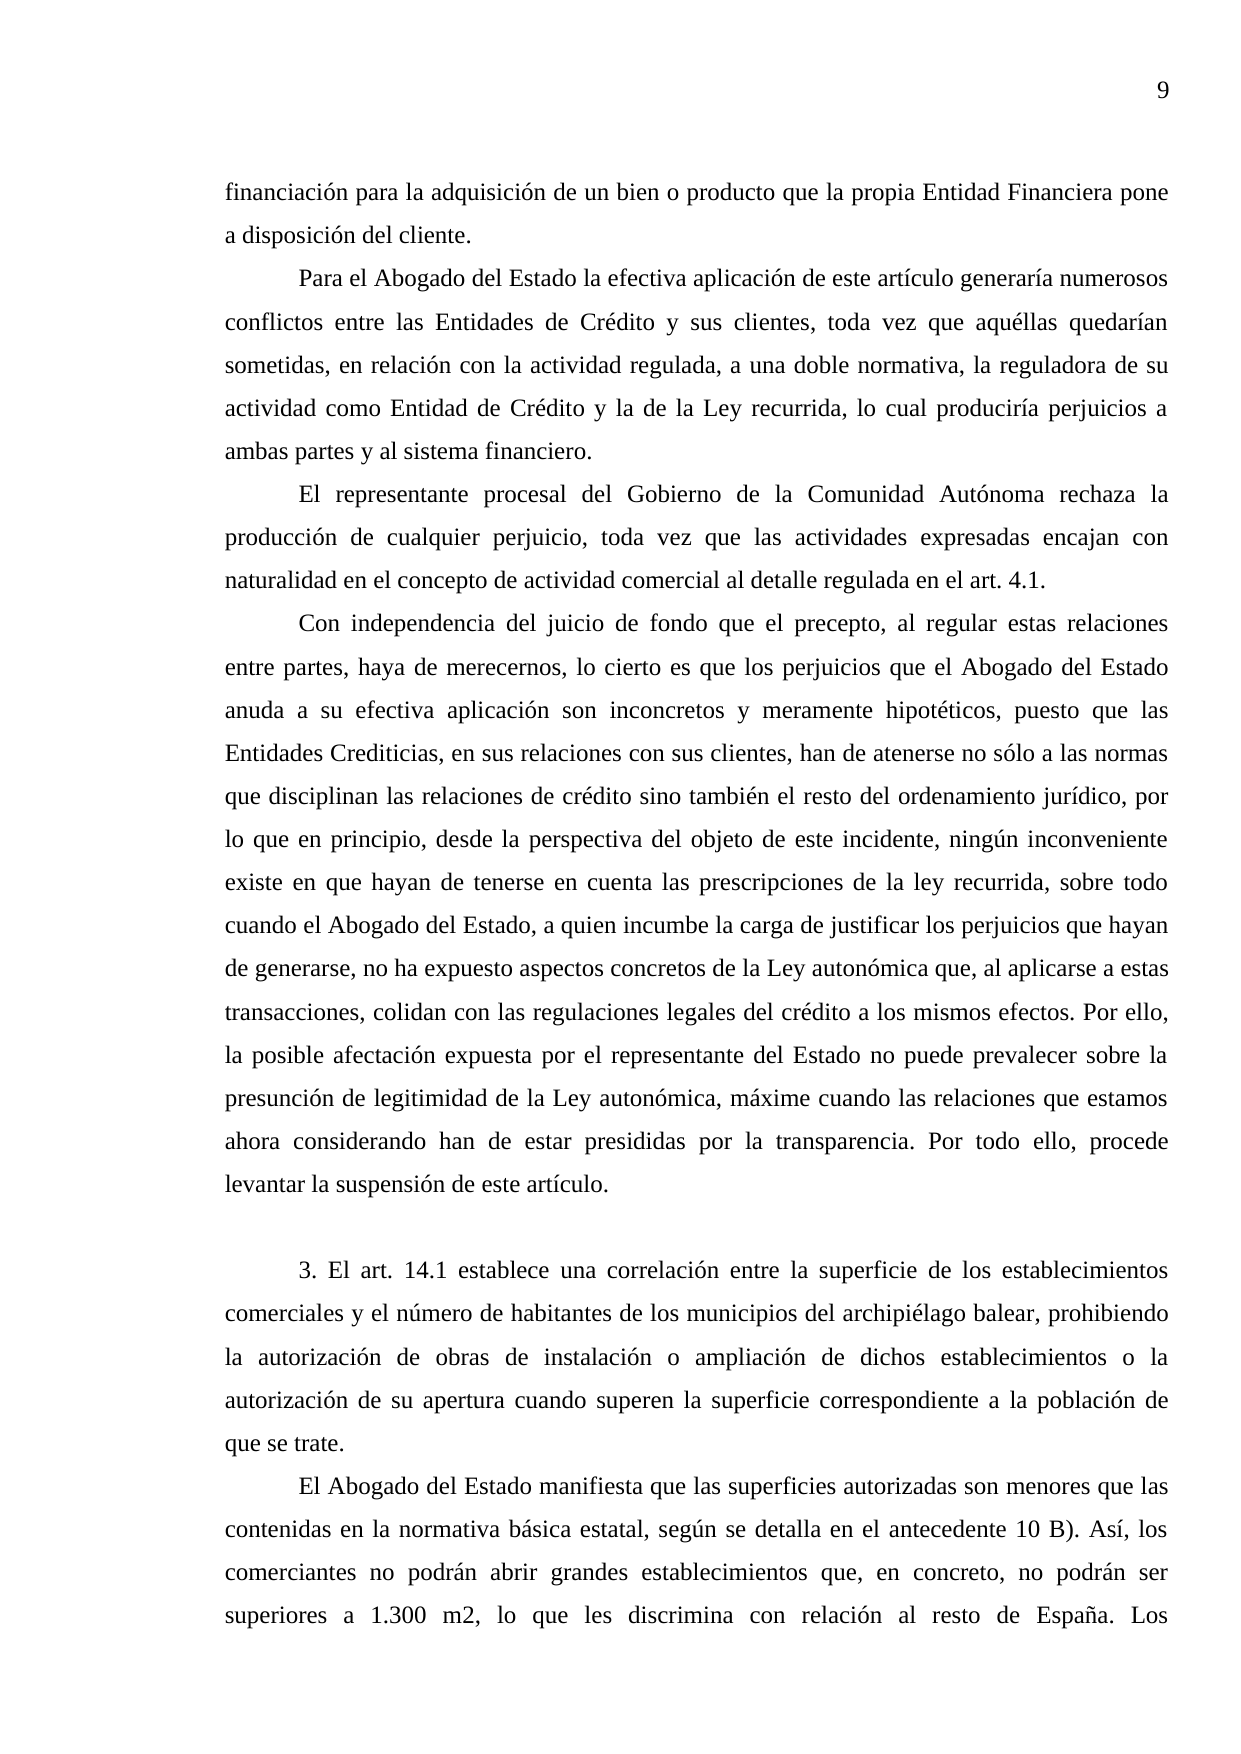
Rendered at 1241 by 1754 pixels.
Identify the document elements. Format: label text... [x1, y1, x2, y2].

text Para el Abogado del Estado la efectiva aplicación de este artículo generaría numerosos conflictos entre las Entidades de Crédito y sus clientes, toda vez que aquéllas quedarían sometidas, en relación con la actividad regulada, a una doble normativa, la reguladora de su actividad como Entidad de Crédito y la de la Ley recurrida, lo cual produciría perjuicios a ambas partes y al sistema financiero. [224, 263, 1169, 465]
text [224, 1471, 1169, 1629]
text Con independencia del juicio de fondo que el precepto, al regular estas relaciones entre partes, haya de merecernos, lo cierto es que los perjuicios que el Abogado del Estado anuda a su efectiva aplicación son inconcretos y meramente hipotéticos, puesto que las Entidades Crediticias, en sus relaciones con sus clientes, han de atenerse no sólo a las normas que disciplinan las relaciones de crédito sino también el resto del ordenamiento jurídico, por lo que en principio, desde la perspectiva del objeto de este incidente, ningún inconveniente existe en que hayan de tenerse en cuenta las prescripciones de la ley recurrida, sobre todo cuando el Abogado del Estado, a quien incumbe la carga de justificar los perjuicios que hayan de generarse, no ha expuesto aspectos concretos de la Ley autonómica que, al aplicarse a estas transacciones, colidan con las regulaciones legales del crédito a los mismos efectos. Por ello, la posible afectación expuesta por el representante del Estado no puede prevalecer sobre la presunción de legitimidad de la Ley autonómica, máxime cuando las relaciones que estamos ahora considerando han de estar presididas por la transparencia. Por todo ello, procede levantar la suspensión de este artículo. [224, 608, 1169, 1198]
text 3. El art. 14.1 establece una correlación entre la superficie de los establecimientos comerciales y el número de habitantes de los municipios del archipiélago balear, prohibiendo la autorización de obras de instalación o ampliación de dichos establecimientos o la autorización de su apertura cuando superen la superficie correspondiente a la población de que se trate. [224, 1255, 1169, 1457]
text El representante procesal del Gobierno de la Comunidad Autónoma rechaza la producción de cualquier perjuicio, toda vez que las actividades expresadas encajan con naturalidad en el concepto de actividad comercial al detalle regulada en el art. 4.1. [224, 479, 1169, 594]
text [224, 177, 1169, 249]
